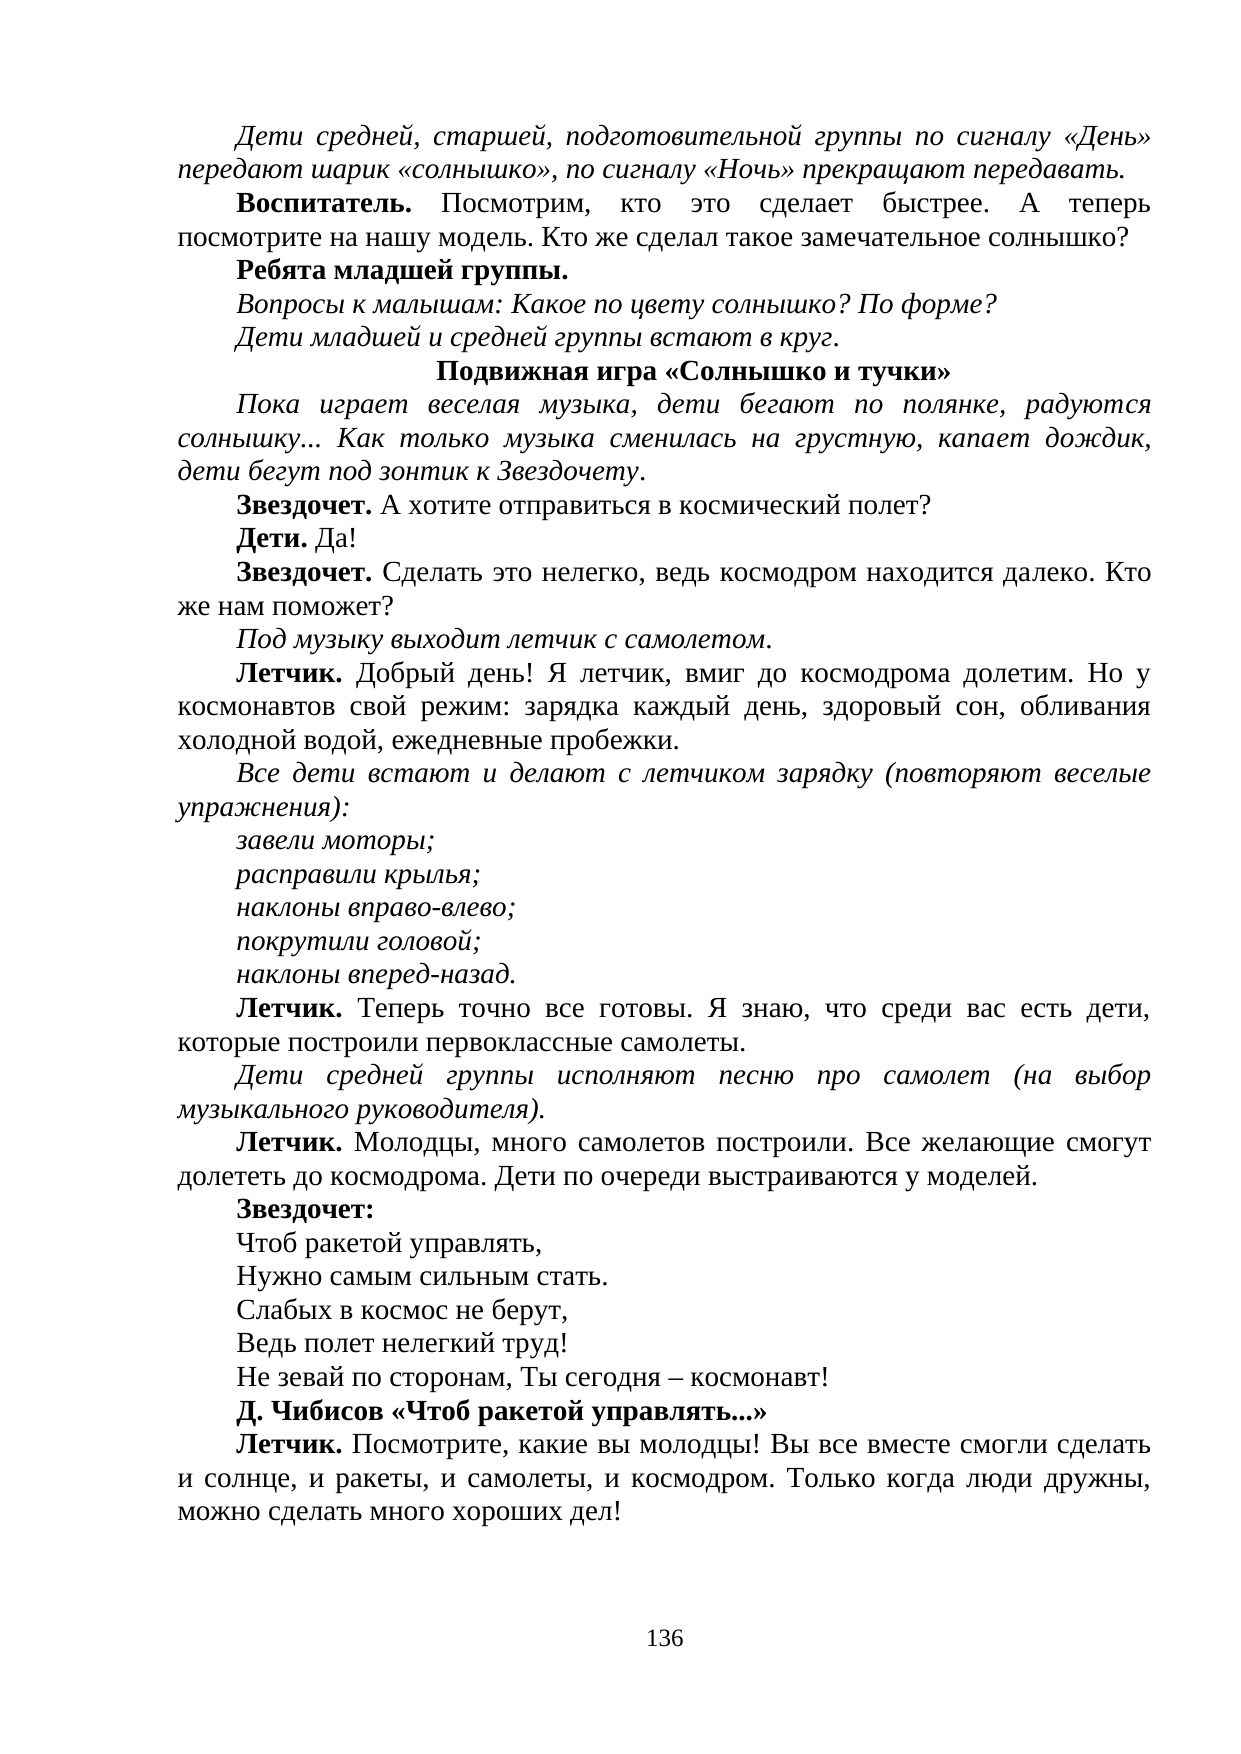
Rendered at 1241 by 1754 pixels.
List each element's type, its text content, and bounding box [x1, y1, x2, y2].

text Летчик. Посмотрите, какие вы молодцы! Вы все вместе смогли сделать и солнце, и ракеты, и самолеты, и космодром. Только когда люди дружны, можно сделать много хороших дел! [177, 1426, 1152, 1527]
text расправили крылья; [177, 856, 1152, 889]
text Ведь полет нелегкий труд! [177, 1326, 1152, 1359]
text Не зевай по сторонам, Ты сегодня – космонавт! [177, 1359, 1152, 1393]
text Д. Чибисов «Чтоб ракетой управлять...» [177, 1393, 1152, 1426]
text покрутили головой; [177, 923, 1152, 957]
text Летчик. Теперь точно все готовы. Я знаю, что среди вас есть дети, которые построили первоклассные самолеты. [177, 990, 1152, 1057]
text Летчик. Добрый день! Я летчик, вмиг до космодрома долетим. Но у космонавтов свой режим: зарядка каждый день, здоровый сон, обливания холодной водой, ежедневные пробежки. [177, 655, 1152, 755]
text Нужно самым сильным стать. [177, 1258, 1152, 1292]
text Вопросы к малышам: Какое по цвету солнышко? По форме? [177, 286, 1152, 319]
text Подвижная игра «Солнышко и тучки» [177, 353, 1152, 386]
text Дети средней группы исполняют песню про самолет (на выбор музыкального руководителя). [177, 1057, 1152, 1124]
text завели моторы; [177, 822, 1152, 856]
text Звездочет: [177, 1191, 1152, 1225]
text наклоны вперед-назад. [177, 957, 1152, 990]
text Под музыку выходит летчик с самолетом. [177, 621, 1152, 655]
text Летчик. Молодцы, много самолетов построили. Все желающие смогут долететь до космодрома. Дети по очереди выстраиваются у моделей. [177, 1124, 1152, 1191]
text Дети. Да! [177, 521, 1152, 554]
text наклоны вправо-влево; [177, 889, 1152, 923]
text Все дети встают и делают с летчиком зарядку (повторяют веселые упражнения): [177, 755, 1152, 822]
text Дети средней, старшей, подготовительной группы по сигналу «День» передают шарик «солнышко», по сигналу «Ночь» прекращают передавать. [177, 118, 1152, 185]
text Звездочет. Сделать это нелегко, ведь космодром находится далеко. Кто же нам поможет? [177, 554, 1152, 621]
text Воспитатель. Посмотрим, кто это сделает быстрее. А теперь посмотрите на нашу модель. Кто же сделал такое замечательное солнышко? [177, 185, 1152, 252]
text Чтоб ракетой управлять, [177, 1225, 1152, 1258]
text Дети младшей и средней группы встают в круг. [177, 319, 1152, 353]
text Слабых в космос не берут, [177, 1292, 1152, 1326]
text Звездочет. А хотите отправиться в космический полет? [177, 487, 1152, 521]
text Пока играет веселая музыка, дети бегают по полянке, радуются солнышку... Как только музыка сменилась на грустную, капает дождик, дети бегут под зонтик к Звездочету. [177, 386, 1152, 487]
text Ребята младшей группы. [177, 252, 1152, 286]
